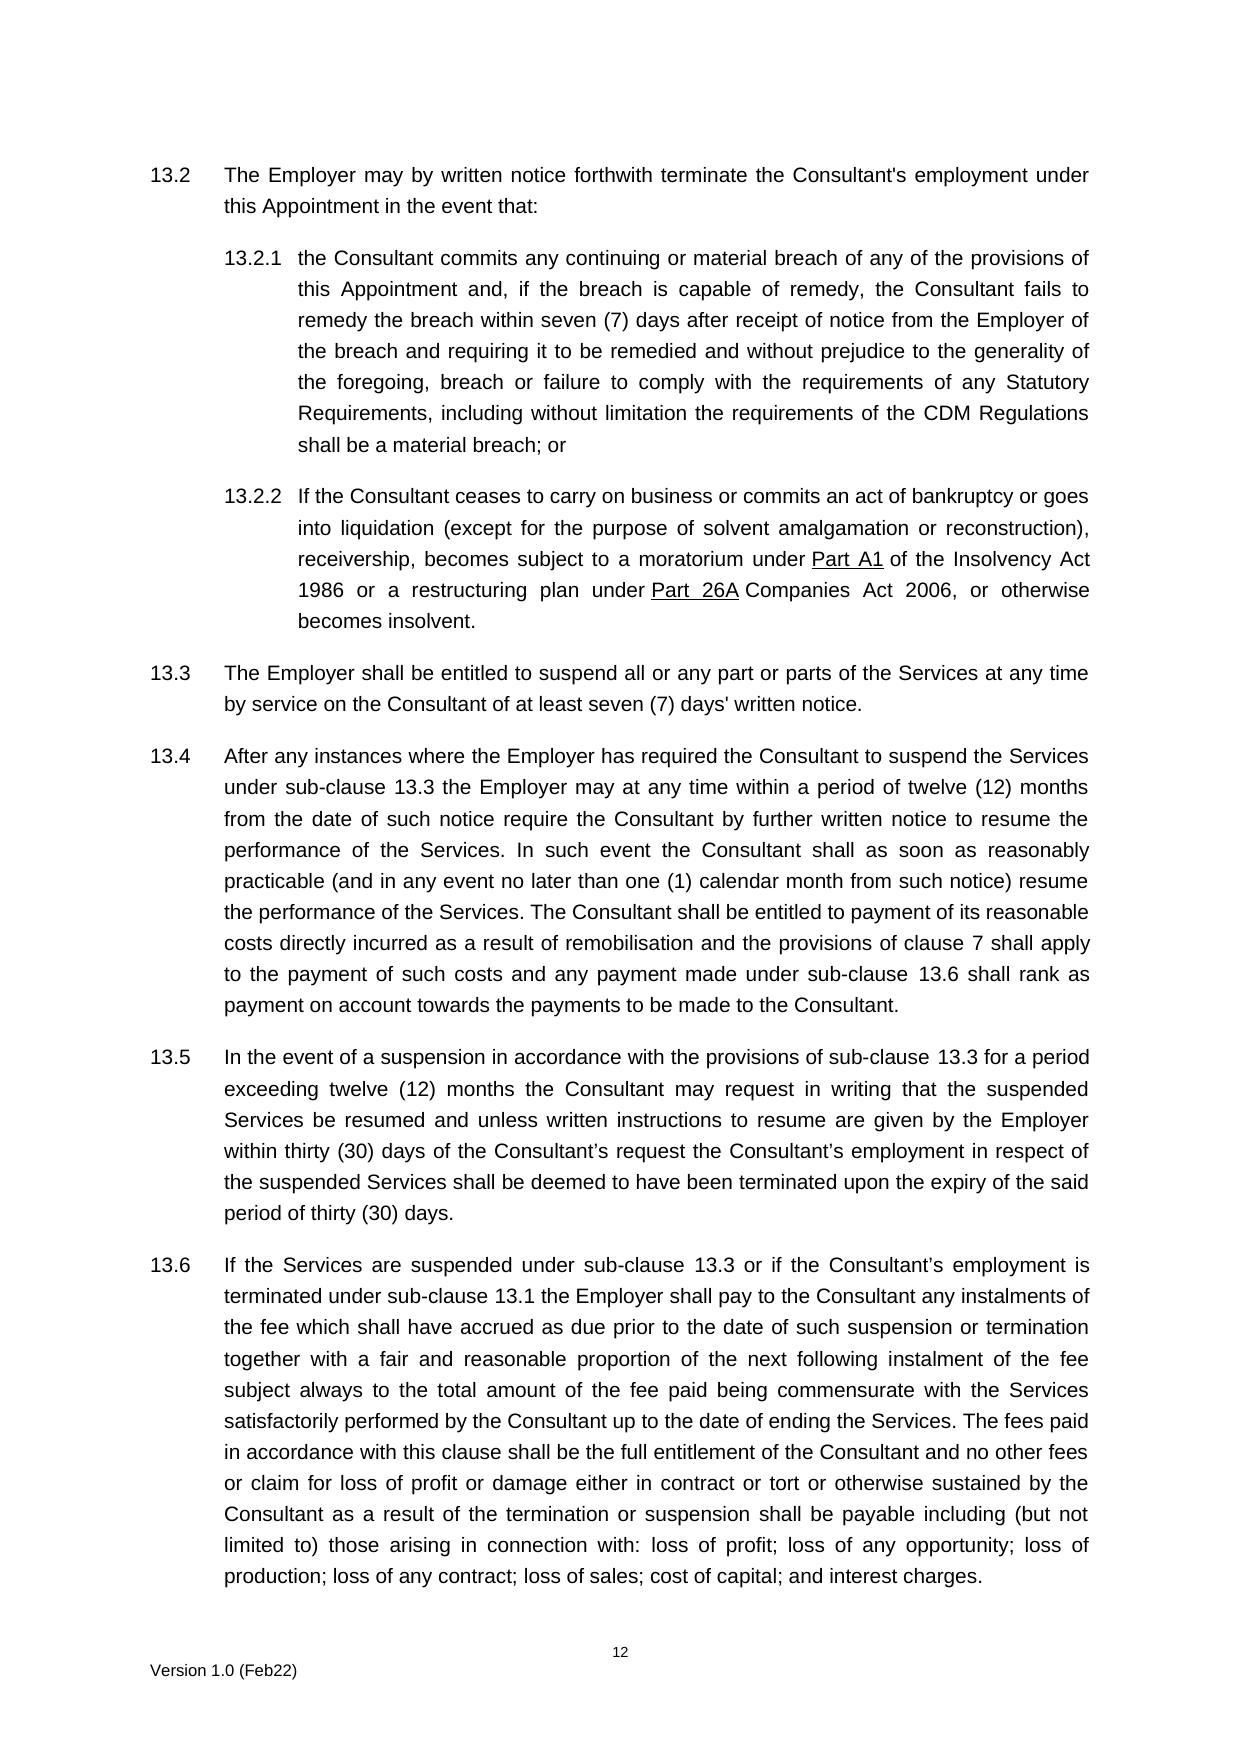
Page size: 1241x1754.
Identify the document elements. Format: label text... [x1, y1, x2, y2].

text If the Consultant ceases to carry on business or commits an act of bankruptcy or goes into liquidation (except for the purpose of solvent amalgamation or reconstruction), receivership, becomes subject to a moratorium under Part A1 of the Insolvency Act 1986 or a restructuring plan under Part 26A Companies Act 2006, or otherwise becomes insolvent. [224, 484, 1090, 633]
text In the event of a suspension in accordance with the provisions of sub-clause 13.3 for a period exceeding twelve (12) months the Consultant may request in writing that the suspended Services be resumed and unless written instructions to resume are given by the Employer within thirty (30) days of the Consultant’s request the Consultant’s employment in respect of the suspended Services shall be deemed to have been terminated upon the expiry of the said period of thirty (30) days. [150, 1045, 1090, 1225]
text After any instances where the Employer has required the Consultant to suspend the Services under sub-clause 13.3 the Employer may at any time within a period of twelve (12) months from the date of such notice require the Consultant by further written notice to resume the performance of the Services. In such event the Consultant shall as soon as reasonably practicable (and in any event no later than one (1) calendar month from such notice) resume the performance of the Services. The Consultant shall be entitled to payment of its reasonable costs directly incurred as a result of remobilisation and the provisions of clause 7 shall apply to the payment of such costs and any payment made under sub-clause 13.6 shall rank as payment on account towards the payments to be made to the Consultant. [150, 744, 1090, 1017]
text If the Services are suspended under sub-clause 13.3 or if the Consultant’s employment is terminated under sub-clause 13.1 the Employer shall pay to the Consultant any instalments of the fee which shall have accrued as due prior to the date of such suspension or termination together with a fair and reasonable proportion of the next following instalment of the fee subject always to the total amount of the fee paid being commensurate with the Services satisfactorily performed by the Consultant up to the date of ending the Services. The fees paid in accordance with this clause shall be the full entitlement of the Consultant and no other fees or claim for loss of profit or damage either in contract or tort or otherwise sustained by the Consultant as a result of the termination or suspension shall be payable including (but not limited to) those arising in connection with: loss of profit; loss of any opportunity; loss of production; loss of any contract; loss of sales; cost of capital; and interest charges. [150, 1253, 1090, 1588]
text the Consultant commits any continuing or material breach of any of the provisions of this Appointment and, if the breach is capable of remedy, the Consultant fails to remedy the breach within seven (7) days after receipt of notice from the Employer of the breach and requiring it to be remedied and without prejudice to the generality of the foregoing, breach or failure to comply with the requirements of any Statutory Requirements, including without limitation the requirements of the CDM Regulations shall be a material breach; or [224, 246, 1090, 456]
text The Employer may by written notice forthwith terminate the Consultant's employment under this Appointment in the event that: [150, 162, 1090, 217]
text The Employer shall be entitled to suspend all or any part or parts of the Services at any time by service on the Consultant of at least seven (7) days' written notice. [150, 661, 1090, 716]
